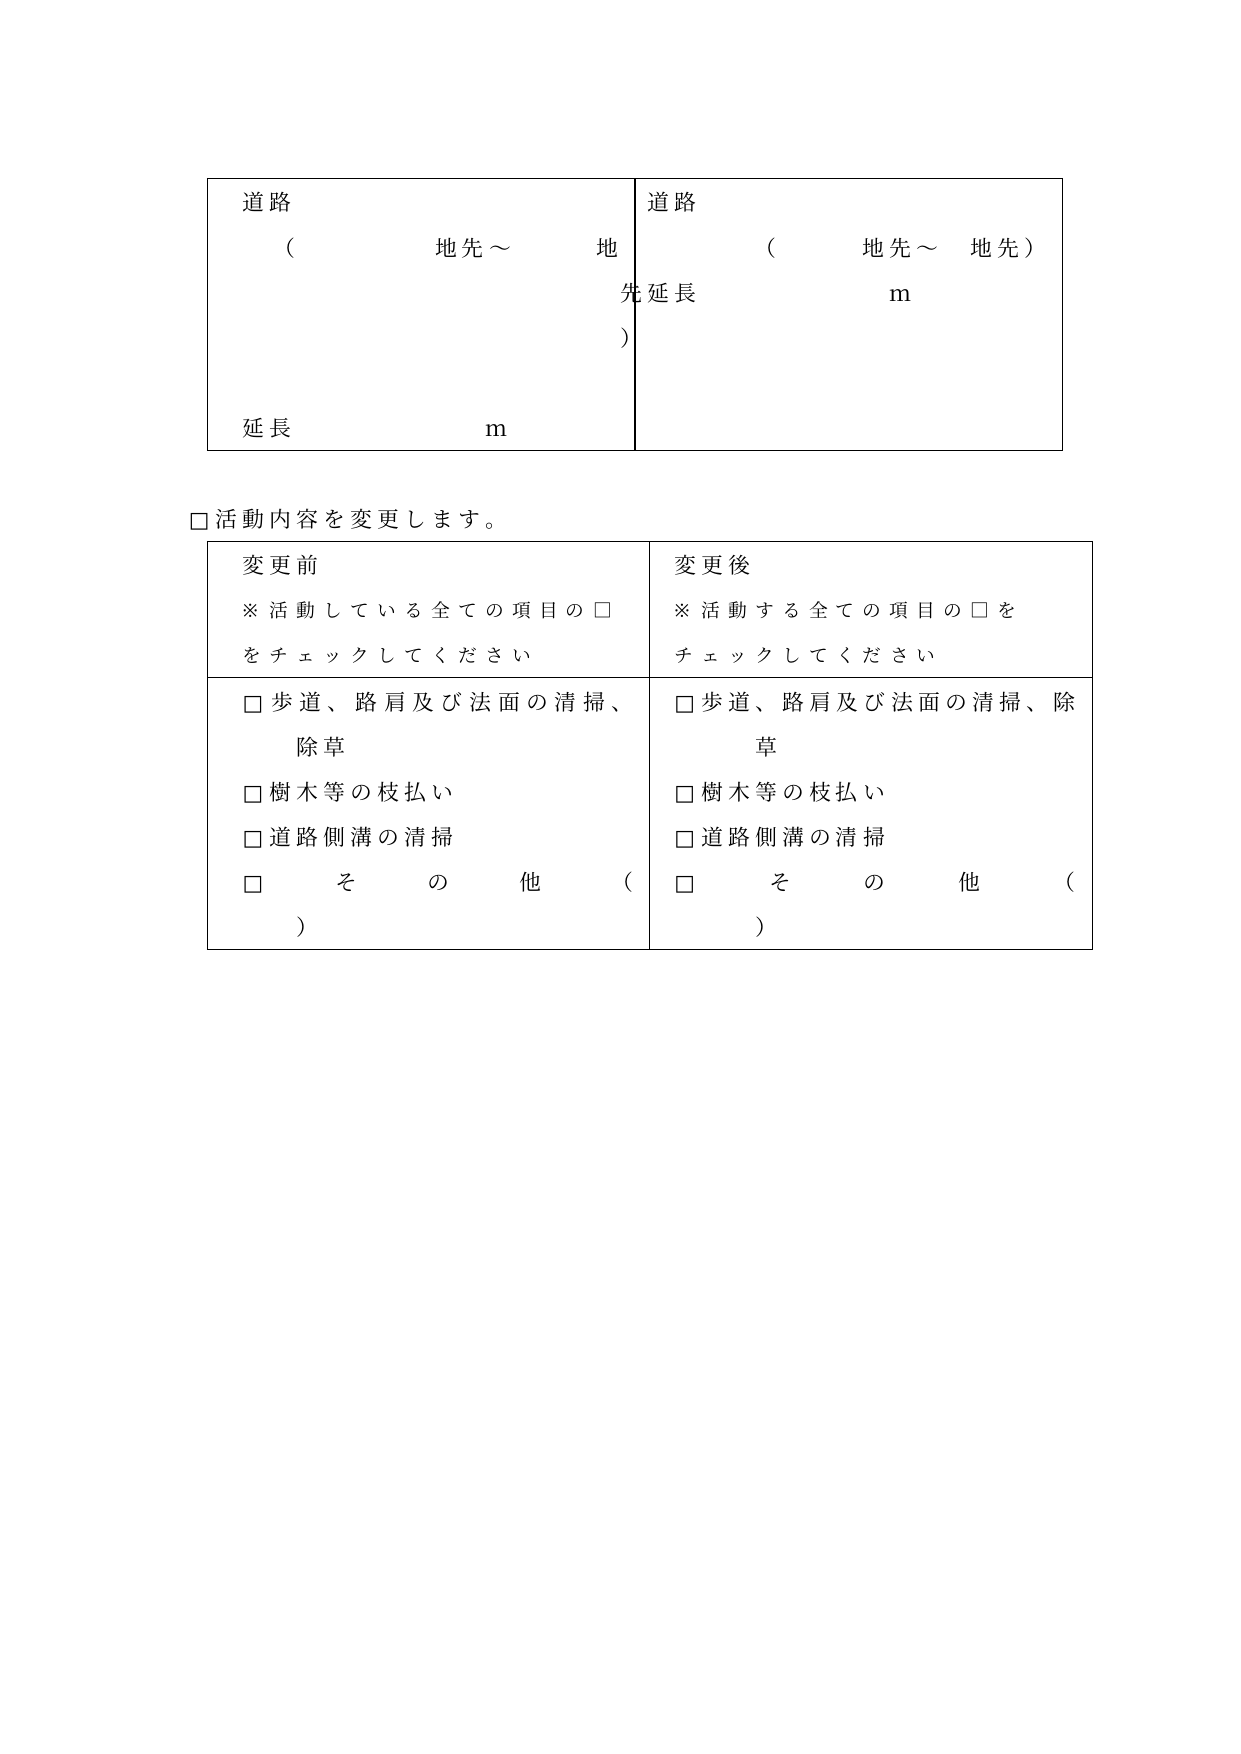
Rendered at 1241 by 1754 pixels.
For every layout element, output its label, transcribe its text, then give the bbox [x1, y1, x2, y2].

text □活動内容を変更します。 [188, 496, 1052, 541]
table_cell □歩道、路肩及び法面の清掃、除草 □樹木等の枝払い □道路側溝の清掃 □その他（ ） [208, 678, 649, 949]
table_header 変更前 ※活動している全ての項目の□をチェックしてください [208, 542, 649, 677]
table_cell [208, 179, 634, 449]
table_cell □歩道、路肩及び法面の清掃、除草 □樹木等の枝払い □道路側溝の清掃 □その他（ ） [650, 678, 1092, 949]
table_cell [636, 179, 1062, 449]
table_header 変更後 ※活動する全ての項目の□をチェックしてください [650, 542, 1092, 677]
